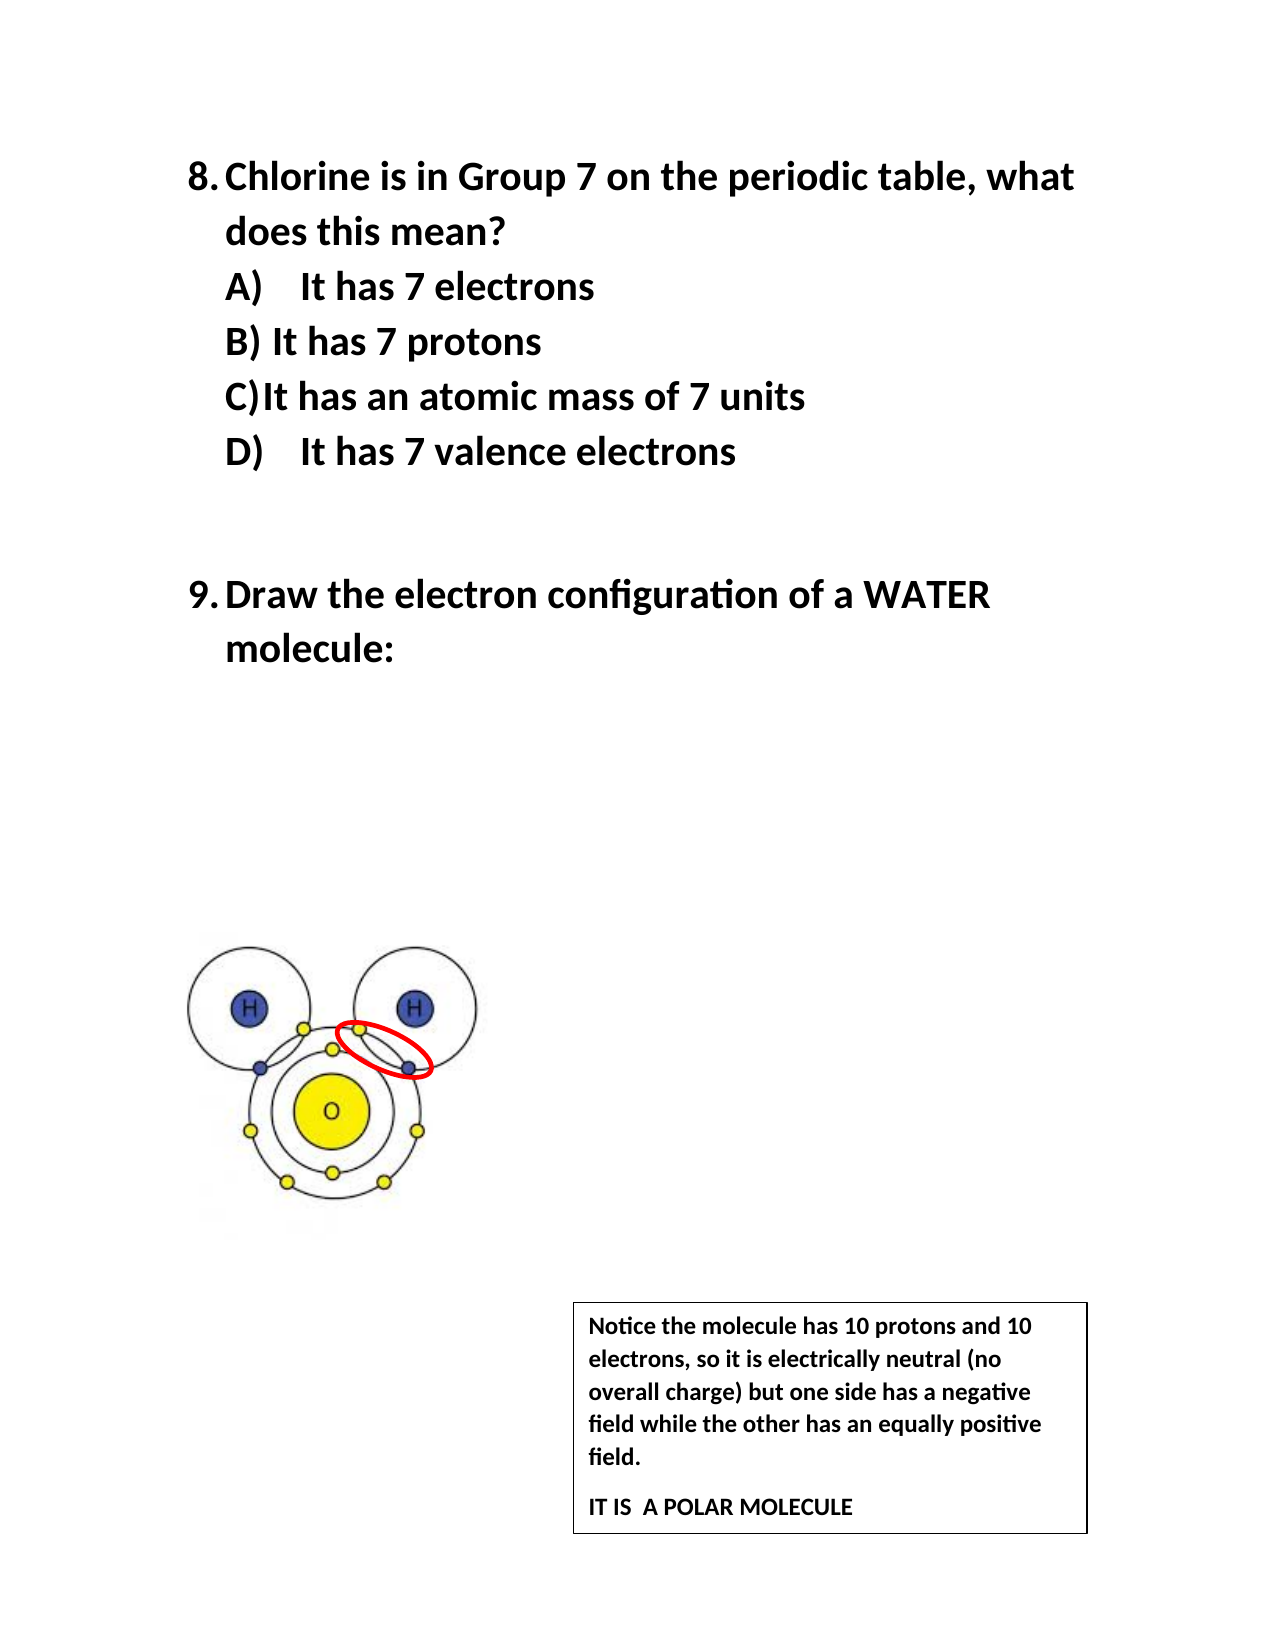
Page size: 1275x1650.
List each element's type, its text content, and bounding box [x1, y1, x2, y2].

list It has 7 electrons [225, 260, 1125, 311]
picture [150, 908, 522, 1240]
list It has an atomic mass of 7 units [225, 369, 1125, 420]
list Draw the electron configuration of a WATER molecule: [187, 568, 1125, 673]
list It has 7 valence electrons [225, 424, 1125, 475]
list It has 7 protons [225, 315, 1125, 366]
list Chlorine is in Group 7 on the periodic table, what does this mean? [187, 150, 1125, 256]
